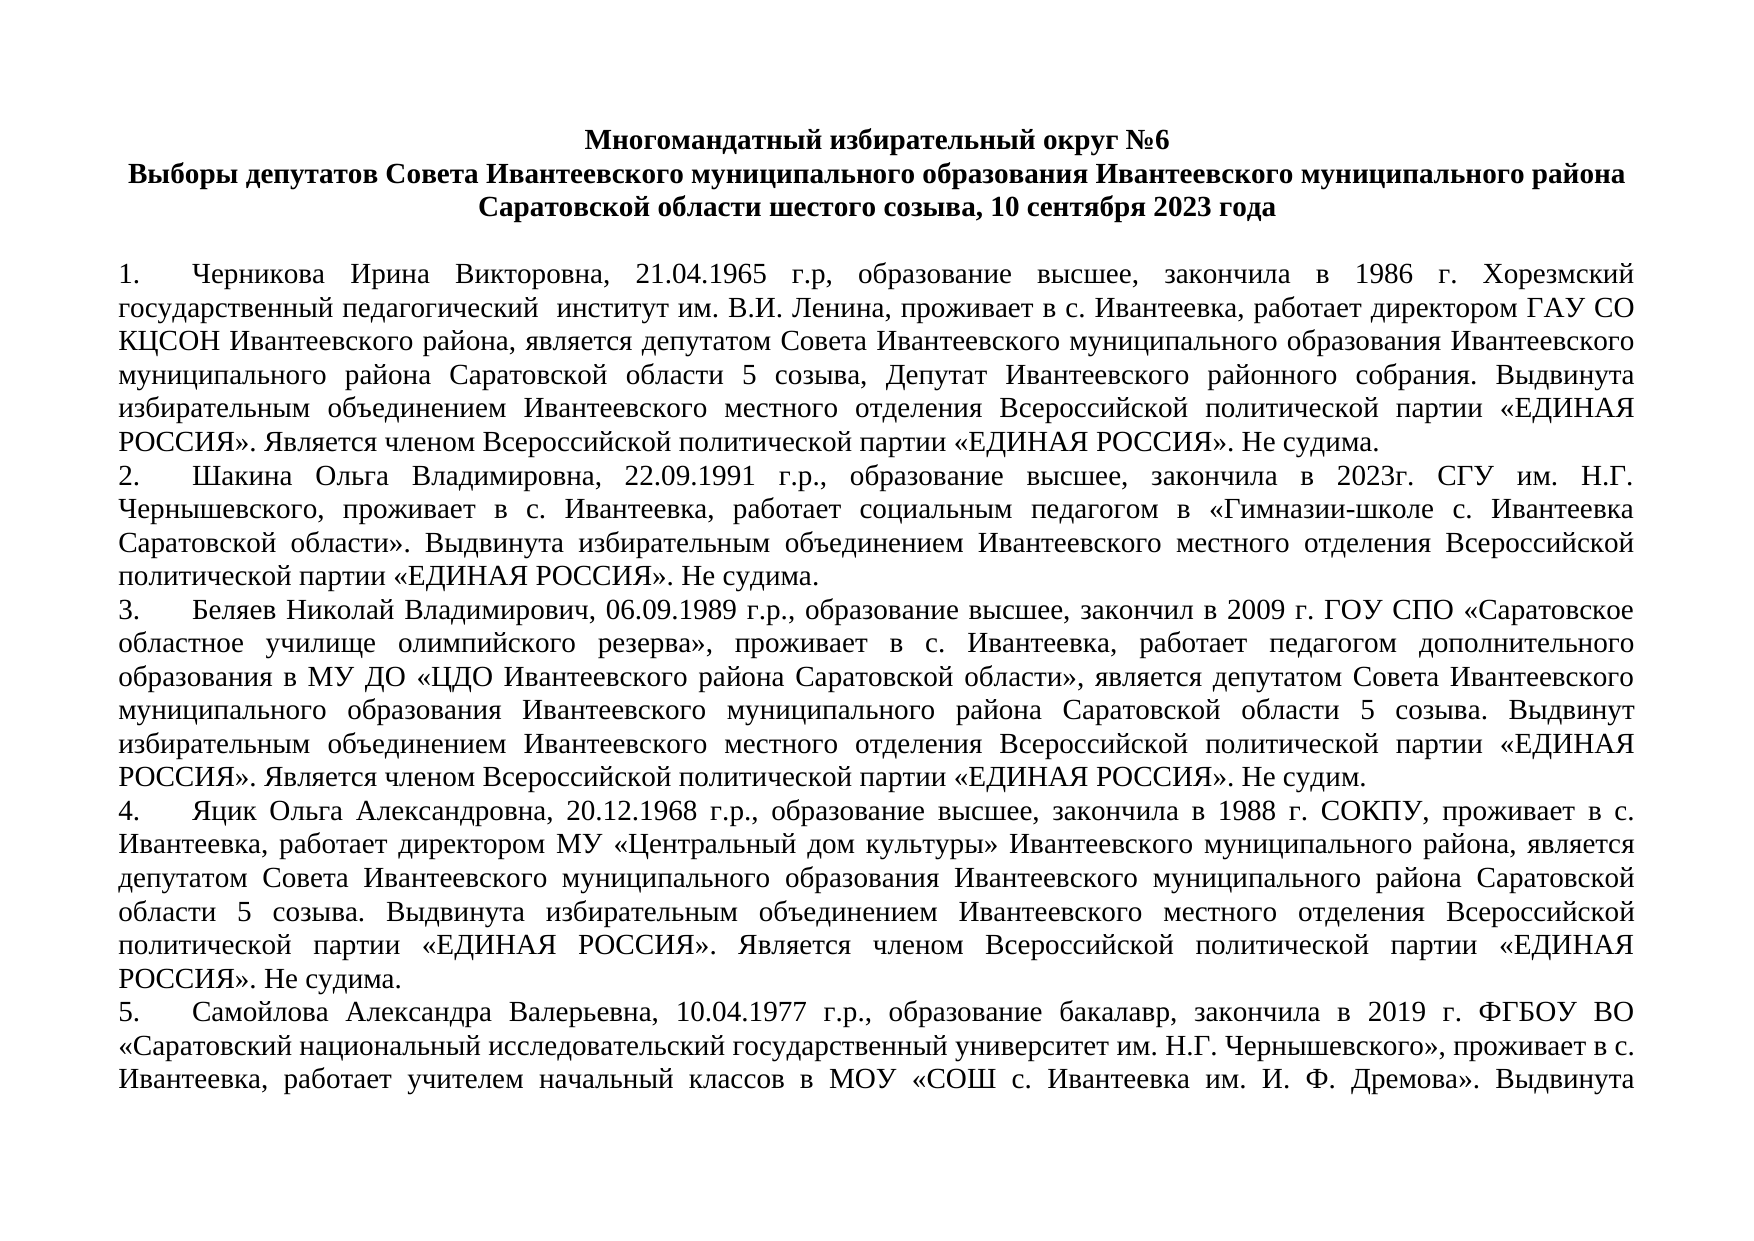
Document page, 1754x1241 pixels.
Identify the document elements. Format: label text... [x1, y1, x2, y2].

text 1. Черникова Ирина Викторовна, 21.04.1965 г.р, образование высшее, закончила в 1986 г. Хорезмский государственный педагогический институт им. В.И. Ленина, проживает в с. Ивантеевка, работает директором ГАУ СО КЦСОН Ивантеевского района, является депутатом Совета Ивантеевского муниципального образования Ивантеевского муниципального района Саратовской области 5 созыва, Депутат Ивантеевского районного собрания. Выдвинута избирательным объединением Ивантеевского местного отделения Всероссийской политической партии «ЕДИНАЯ РОССИЯ». Является членом Всероссийской политической партии «ЕДИНАЯ РОССИЯ». Не судима. [118, 256, 1636, 458]
text 3. Беляев Николай Владимирович, 06.09.1989 г.р., образование высшее, закончил в 2009 г. ГОУ СПО «Саратовское областное училище олимпийского резерва», проживает в с. Ивантеевка, работает педагогом дополнительного образования в МУ ДО «ЦДО Ивантеевского района Саратовской области», является депутатом Совета Ивантеевского муниципального образования Ивантеевского муниципального района Саратовской области 5 созыва. Выдвинут избирательным объединением Ивантеевского местного отделения Всероссийской политической партии «ЕДИНАЯ РОССИЯ». Является членом Всероссийской политической партии «ЕДИНАЯ РОССИЯ». Не судим. [118, 592, 1636, 793]
text Многомандатный избирательный округ №6 [118, 122, 1636, 156]
text 4. Яцик Ольга Александровна, 20.12.1968 г.р., образование высшее, закончила в 1988 г. СОКПУ, проживает в с. Ивантеевка, работает директором МУ «Центральный дом культуры» Ивантеевского муниципального района, является депутатом Совета Ивантеевского муниципального образования Ивантеевского муниципального района Саратовской области 5 созыва. Выдвинута избирательным объединением Ивантеевского местного отделения Всероссийской политической партии «ЕДИНАЯ РОССИЯ». Является членом Всероссийской политической партии «ЕДИНАЯ РОССИЯ». Не судима. [118, 793, 1636, 994]
text 2. Шакина Ольга Владимировна, 22.09.1991 г.р., образование высшее, закончила в 2023г. СГУ им. Н.Г. Чернышевского, проживает в с. Ивантеевка, работает социальным педагогом в «Гимназии-школе с. Ивантеевка Саратовской области». Выдвинута избирательным объединением Ивантеевского местного отделения Всероссийской политической партии «ЕДИНАЯ РОССИЯ». Не судима. [118, 458, 1636, 592]
text Выборы депутатов Совета Ивантеевского муниципального образования Ивантеевского муниципального района Саратовской области шестого созыва, 10 сентября 2023 года [118, 156, 1636, 223]
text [118, 994, 1636, 1095]
